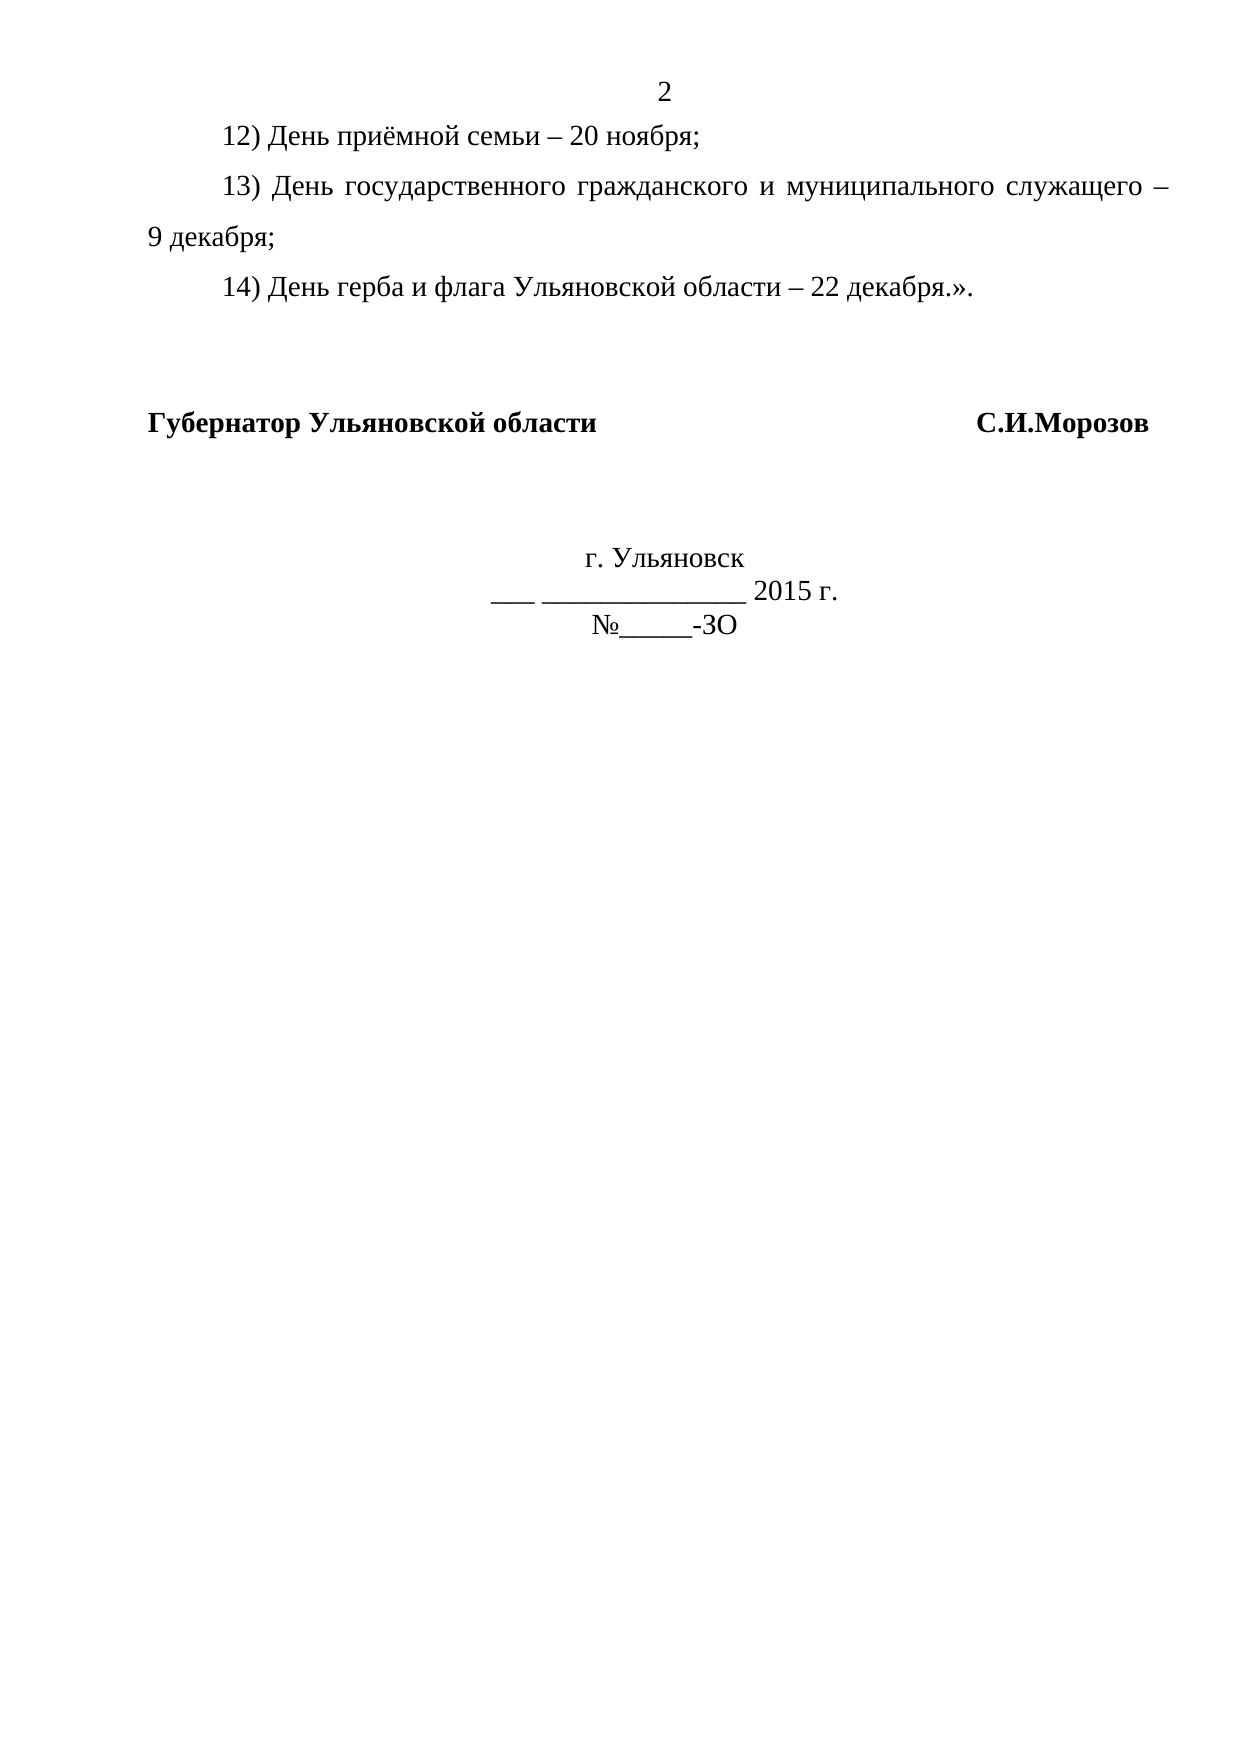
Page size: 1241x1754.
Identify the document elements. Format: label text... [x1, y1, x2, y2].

text 12) День приёмной семьи – 20 ноября; [148, 118, 1181, 152]
text ___ ______________ 2015 г. [148, 573, 1181, 607]
text 14) День герба и флага Ульяновской области – 22 декабря.». [148, 269, 1181, 303]
text 13) День государственного гражданского и муниципального служащего – 9 декабря; [148, 168, 1181, 252]
text №_____-ЗО [148, 607, 1181, 640]
text г. Ульяновск [148, 540, 1181, 573]
text Губернатор Ульяновской области С.И.Морозов [148, 406, 1181, 439]
